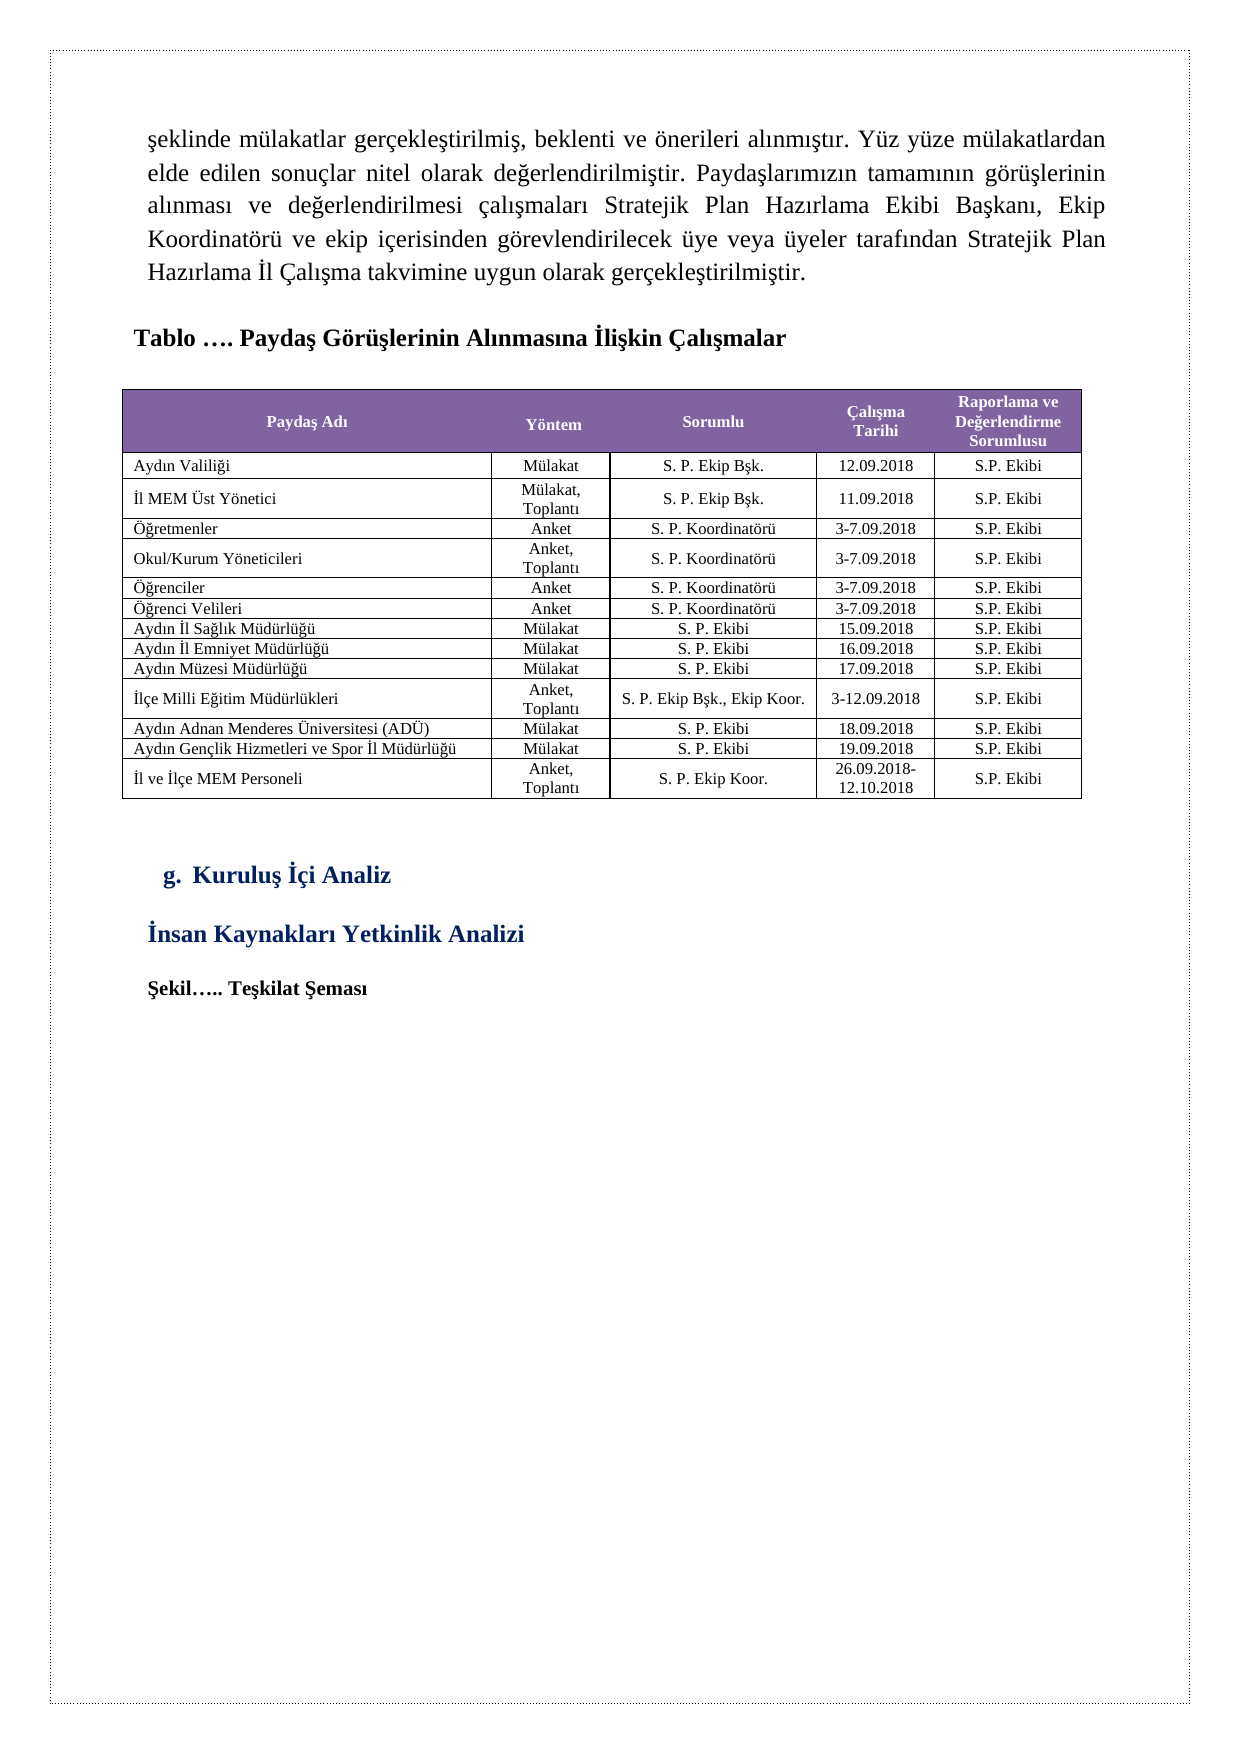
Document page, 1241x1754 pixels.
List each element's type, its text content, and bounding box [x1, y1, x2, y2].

table_cell S. P. Ekibi [611, 719, 816, 738]
table_cell S. P. Ekip Bşk. [611, 479, 816, 518]
table_cell 17.09.2018 [817, 659, 934, 678]
table_cell Mülakat [492, 719, 609, 738]
table_cell S.P. Ekibi [935, 578, 1081, 597]
table_cell S.P. Ekibi [935, 539, 1081, 577]
table_cell S. P. Ekip Koor. [611, 759, 816, 797]
table_cell 3-7.09.2018 [817, 519, 934, 538]
table_cell Öğrenciler [123, 578, 491, 597]
table_cell Aydın İl Sağlık Müdürlüğü [123, 619, 491, 638]
table_cell S.P. Ekibi [935, 453, 1081, 478]
table_cell 3-12.09.2018 [817, 679, 934, 718]
table_cell İl MEM Üst Yönetici [123, 479, 491, 518]
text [147, 124, 1107, 285]
table_cell S. P. Koordinatörü [611, 539, 816, 577]
table_cell 3-7.09.2018 [817, 578, 934, 597]
table_cell Anket, Toplantı [492, 679, 609, 718]
table_cell S.P. Ekibi [935, 659, 1081, 678]
table_cell Öğrenci Velileri [123, 599, 491, 618]
table_cell S. P. Koordinatörü [611, 599, 816, 618]
subtitle İnsan Kaynakları Yetkinlik Analizi [147, 919, 1107, 947]
table_cell S.P. Ekibi [935, 719, 1081, 738]
table_header Paydaş Adı [123, 390, 492, 452]
table_cell 3-7.09.2018 [817, 599, 934, 618]
table_cell Mülakat [492, 659, 609, 678]
table_cell S. P. Ekibi [611, 739, 816, 758]
table_cell S.P. Ekibi [935, 639, 1081, 658]
table_header Yöntem [492, 390, 610, 452]
table_header Çalışma Tarihi [817, 390, 935, 452]
table_header Sorumlu [610, 390, 817, 452]
table_cell S. P. Ekibi [611, 619, 816, 638]
table_cell S.P. Ekibi [935, 519, 1081, 538]
table_cell Mülakat [492, 619, 609, 638]
table_cell Aydın Müzesi Müdürlüğü [123, 659, 491, 678]
table_cell 19.09.2018 [817, 739, 934, 758]
table_cell Mülakat, Toplantı [492, 479, 609, 518]
table_cell Anket [492, 599, 609, 618]
table_cell Okul/Kurum Yöneticileri [123, 539, 491, 577]
table_cell 18.09.2018 [817, 719, 934, 738]
table_cell S. P. Ekibi [611, 659, 816, 678]
table_cell İl ve İlçe MEM Personeli [123, 759, 491, 797]
table_cell S.P. Ekibi [935, 619, 1081, 638]
table_cell 11.09.2018 [817, 479, 934, 518]
table_cell 16.09.2018 [817, 639, 934, 658]
table_cell 12.09.2018 [817, 453, 934, 478]
table_cell S.P. Ekibi [935, 679, 1081, 718]
table_cell S.P. Ekibi [935, 739, 1081, 758]
table_cell Anket, Toplantı [492, 759, 609, 797]
table_cell S.P. Ekibi [935, 759, 1081, 797]
table_cell S. P. Ekibi [611, 639, 816, 658]
table_header Raporlama ve Değerlendirme Sorumlusu [935, 390, 1081, 452]
table_cell Aydın Gençlik Hizmetleri ve Spor İl Müdürlüğü [123, 739, 491, 758]
table_cell Mülakat [492, 639, 609, 658]
table_cell S. P. Ekip Bşk. [611, 453, 816, 478]
table_cell Aydın Valiliği [123, 453, 491, 478]
table_cell S. P. Ekip Bşk., Ekip Koor. [611, 679, 816, 718]
table_cell 26.09.2018-12.10.2018 [817, 759, 934, 797]
table_cell 15.09.2018 [817, 619, 934, 638]
table_cell Mülakat [492, 453, 609, 478]
table_cell S.P. Ekibi [935, 599, 1081, 618]
table_cell S. P. Koordinatörü [611, 578, 816, 597]
text Tablo …. Paydaş Görüşlerinin Alınmasına İlişkin Çalışmalar [133, 323, 1107, 351]
subtitle Şekil….. Teşkilat Şeması [147, 976, 1107, 1000]
table_cell S.P. Ekibi [935, 479, 1081, 518]
subtitle Kuruluş İçi Analiz [163, 860, 1107, 889]
table_cell Mülakat [492, 739, 609, 758]
table_cell S. P. Koordinatörü [611, 519, 816, 538]
table_cell Anket [492, 578, 609, 597]
table_cell Aydın İl Emniyet Müdürlüğü [123, 639, 491, 658]
table_cell Anket, Toplantı [492, 539, 609, 577]
table_cell Öğretmenler [123, 519, 491, 538]
table_cell Anket [492, 519, 609, 538]
table_cell Aydın Adnan Menderes Üniversitesi (ADÜ) [123, 719, 491, 738]
table_cell İlçe Milli Eğitim Müdürlükleri [123, 679, 491, 718]
table_cell 3-7.09.2018 [817, 539, 934, 577]
